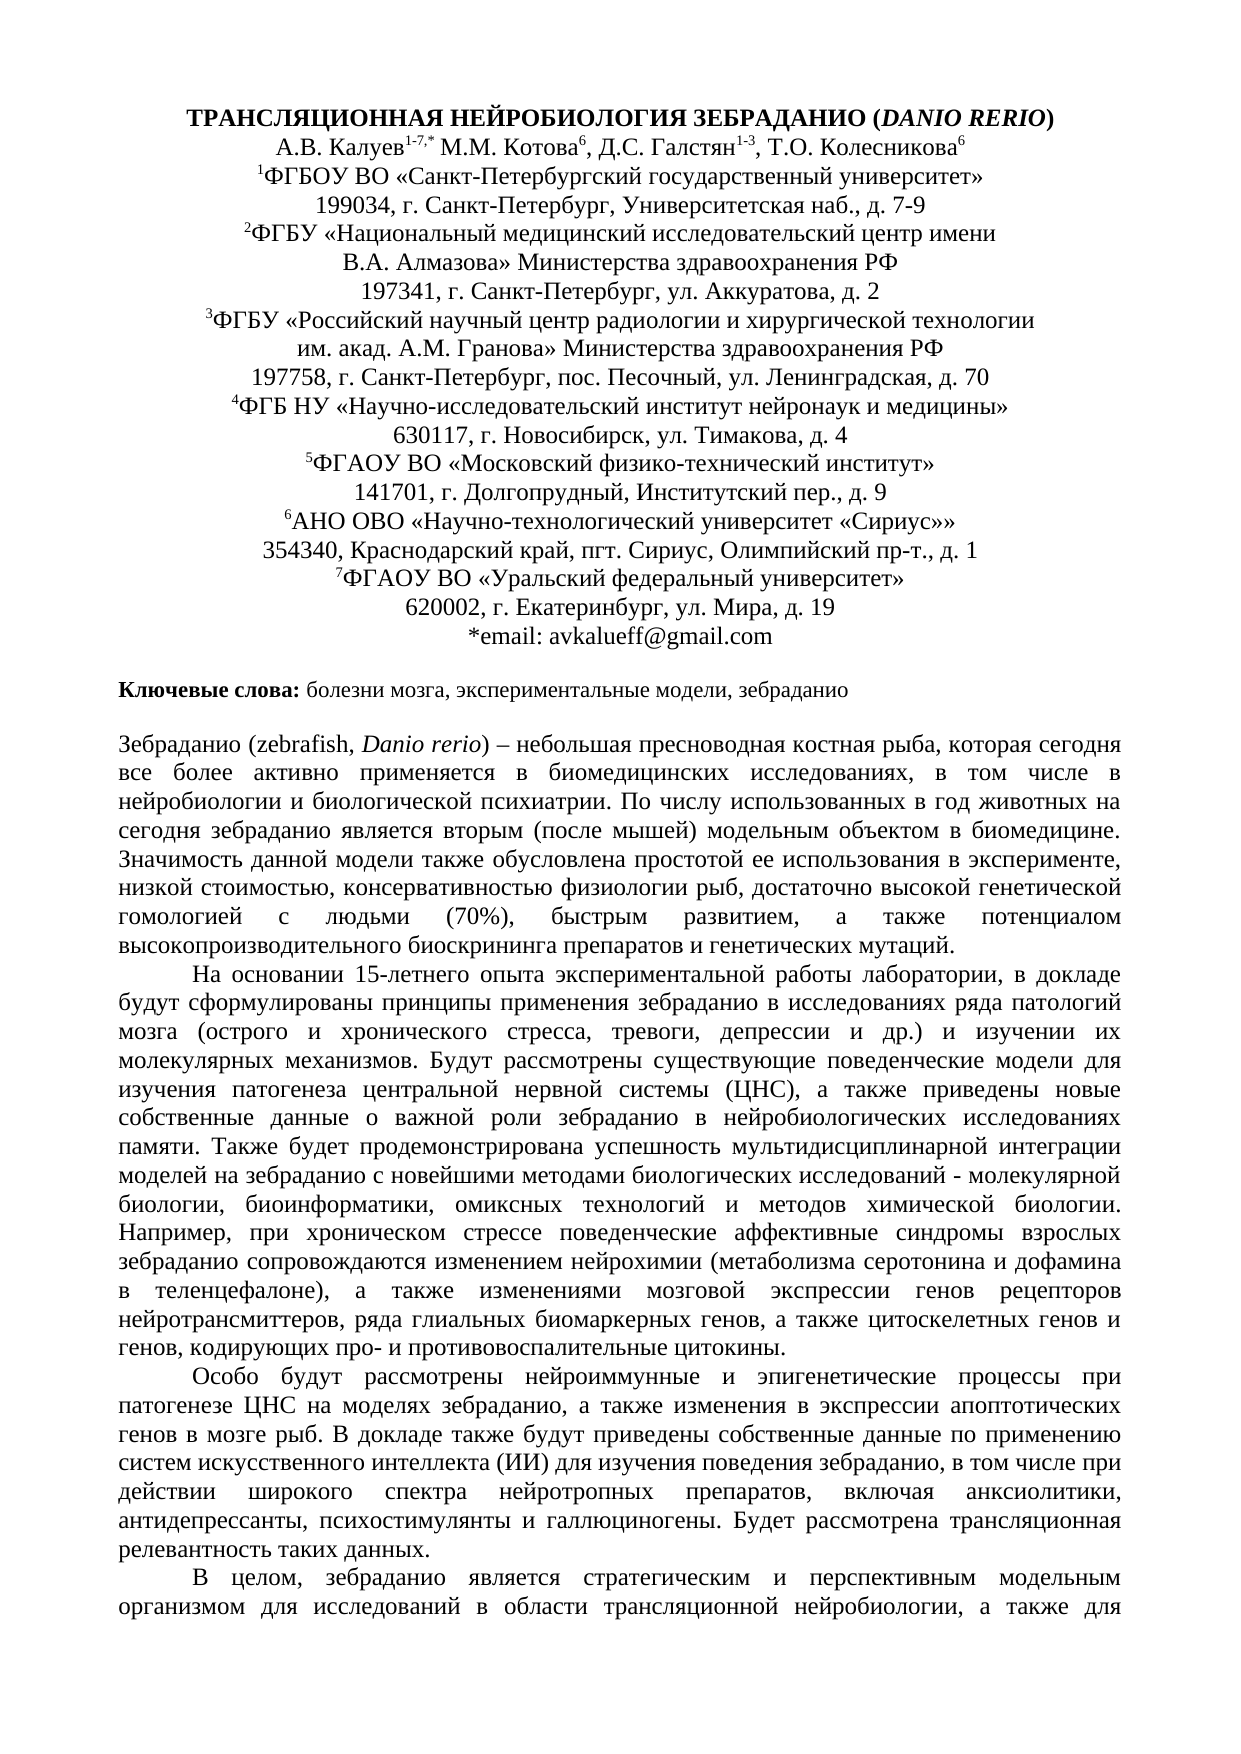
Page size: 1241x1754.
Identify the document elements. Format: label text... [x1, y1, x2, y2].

text Ключевые слова: болезни мозга, экспериментальные модели, зебраданио [118, 676, 1122, 702]
text 5ФГАОУ ВО «Московский физико-технический институт» [118, 448, 1122, 477]
text 2ФГБУ «Национальный медицинский исследовательский центр имени [118, 218, 1122, 247]
text 6АНО ОВО «Научно-технологический университет «Сириус»» [118, 506, 1122, 535]
text 3ФГБУ «Российский научный центр радиологии и хирургической технологии [118, 305, 1122, 333]
text А.В. Калуев1-7,* M.M. Котова6, Д.С. Галстян1-3, T.O. Колесникова6 [118, 132, 1122, 161]
text 354340, Краснодарский край, пгт. Сириус, Олимпийский пр-т., д. 1 [118, 535, 1122, 563]
text 4ФГБ НУ «Научно-исследовательский институт нейронаук и медицины» [118, 391, 1122, 420]
text 620002, г. Екатеринбург, ул. Мира, д. 19 [118, 592, 1122, 621]
text *email: avkalueff@gmail.com [118, 621, 1122, 650]
text 199034, г. Санкт-Петербург, Университетская наб., д. 7-9 [118, 190, 1122, 218]
text им. акад. А.М. Гранова» Министерства здравоохранения РФ [118, 333, 1122, 362]
text Зебраданио (zebrafish, Danio rerio) – небольшая пресноводная костная рыба, которая сегодня все более активно применяется в биомедицинских исследованиях, в том числе в нейробиологии и биологической психиатрии. По числу использованных в год животных на сегодня зебраданио является вторым (после мышей) модельным объектом в биомедицине. Значимость данной модели также обусловлена простотой ее использования в эксперименте, низкой стоимостью, консервативностью физиологии рыб, достаточно высокой генетической гомологией с людьми (70%), быстрым развитием, а также потенциалом высокопроизводительного биоскрининга препаратов и генетических мутаций. [118, 729, 1122, 959]
text 7ФГАОУ ВО «Уральский федеральный университет» [118, 563, 1122, 592]
text На основании 15-летнего опыта экспериментальной работы лаборатории, в докладе будут сформулированы принципы применения зебраданио в исследованиях ряда патологий мозга (острого и хронического стресса, тревоги, депрессии и др.) и изучении их молекулярных механизмов. Будут рассмотрены существующие поведенческие модели для изучения патогенеза центральной нервной системы (ЦНС), а также приведены новые собственные данные о важной роли зебраданио в нейробиологических исследованиях памяти. Также будет продемонстрирована успешность мультидисциплинарной интеграции моделей на зебраданио с новейшими методами биологических исследований - молекулярной биологии, биоинформатики, омиксных технологий и методов химической биологии. Например, при хроническом стрессе поведенческие аффективные синдромы взрослых зебраданио сопровождаются изменением нейрохимии (метаболизма серотонина и дофамина в теленцефалоне), а также изменениями мозговой экспрессии генов рецепторов нейротрансмиттеров, ряда глиальных биомаркерных генов, а также цитоскелетных генов и генов, кодирующих про- и противовоспалительные цитокины. [118, 959, 1122, 1361]
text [118, 1562, 1122, 1620]
text В.А. Алмазова» Министерства здравоохранения РФ [118, 247, 1122, 276]
text 630117, г. Новосибирск, ул. Тимакова, д. 4 [118, 420, 1122, 448]
text 1ФГБОУ ВО «Санкт-Петербургский государственный университет» [118, 161, 1122, 190]
text 197341, г. Санкт-Петербург, ул. Аккуратова, д. 2 [118, 276, 1122, 305]
text 141701, г. Долгопрудный, Институтский пер., д. 9 [118, 477, 1122, 506]
text 197758, г. Санкт-Петербург, пос. Песочный, ул. Ленинградская, д. 70 [118, 362, 1122, 391]
text Особо будут рассмотрены нейроиммунные и эпигенетические процессы при патогенезе ЦНС на моделях зебраданио, а также изменения в экспрессии апоптотических генов в мозге рыб. В докладе также будут приведены собственные данные по применению систем искусственного интеллекта (ИИ) для изучения поведения зебраданио, в том числе при действии широкого спектра нейротропных препаратов, включая анксиолитики, антидепрессанты, психостимулянты и галлюциногены. Будет рассмотрена трансляционная релевантность таких данных. [118, 1361, 1122, 1562]
text Трансляционная нейробиология зебраданио (Danio rerio) [118, 103, 1122, 132]
